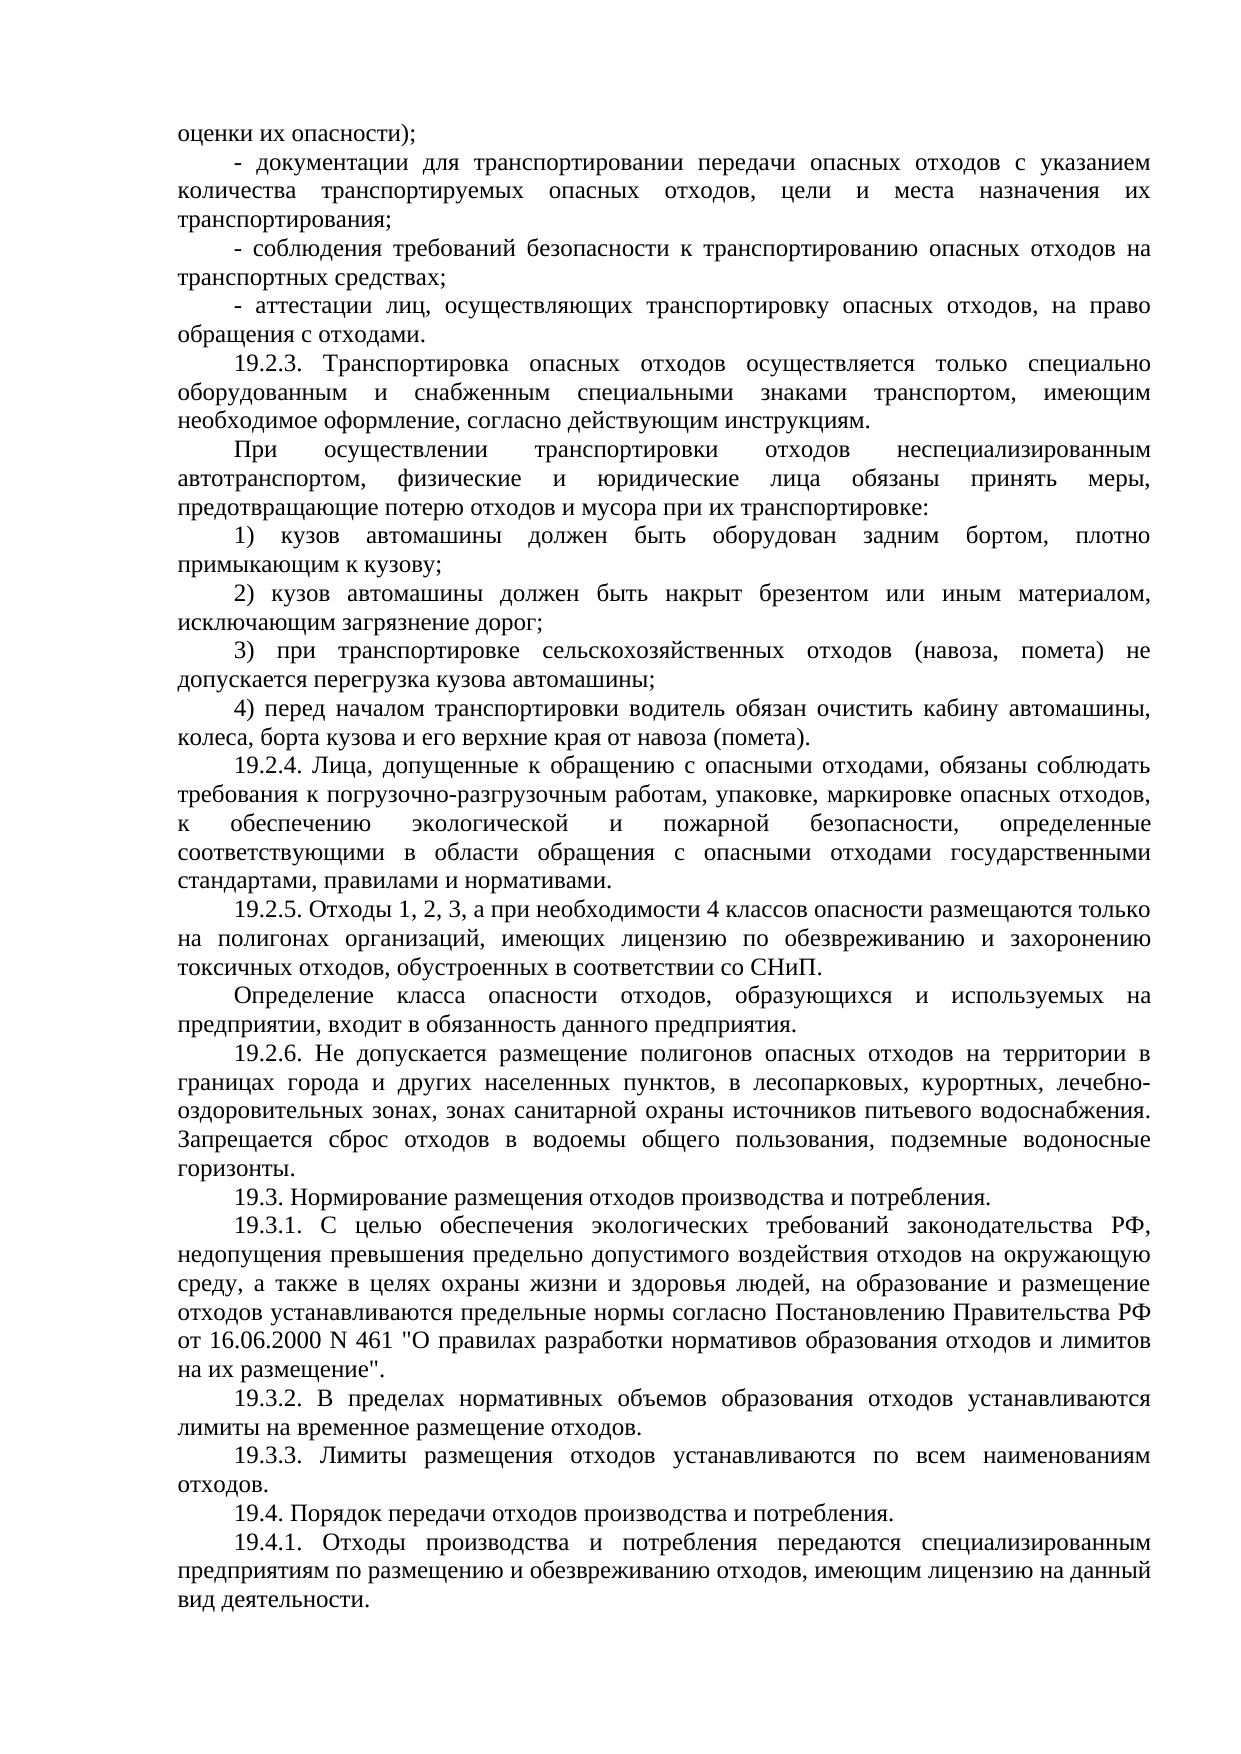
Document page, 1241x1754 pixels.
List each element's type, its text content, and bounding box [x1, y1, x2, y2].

text 19.2.6. Не допускается размещение полигонов опасных отходов на территории в границах города и других населенных пунктов, в лесопарковых, курортных, лечебно-оздоровительных зонах, зонах санитарной охраны источников питьевого водоснабжения. Запрещается сброс отходов в водоемы общего пользования, подземные водоносные горизонты. [177, 1038, 1152, 1182]
text - соблюдения требований безопасности к транспортированию опасных отходов на транспортных средствах; [177, 233, 1152, 291]
text - аттестации лиц, осуществляющих транспортировку опасных отходов, на право обращения с отходами. [177, 291, 1152, 348]
text 19.4.1. Отходы производства и потребления передаются специализированным предприятиям по размещению и обезвреживанию отходов, имеющим лицензию на данный вид деятельности. [177, 1527, 1152, 1613]
text 3) при транспортировке сельскохозяйственных отходов (навоза, помета) не допускается перегрузка кузова автомашины; [177, 636, 1152, 693]
text 19.2.4. Лица, допущенные к обращению с опасными отходами, обязаны соблюдать требования к погрузочно-разгрузочным работам, упаковке, маркировке опасных отходов, к обеспечению экологической и пожарной безопасности, определенные соответствующими в области обращения с опасными отходами государственными стандартами, правилами и нормативами. [177, 751, 1152, 894]
text - документации для транспортировании передачи опасных отходов с указанием количества транспортируемых опасных отходов, цели и места назначения их транспортирования; [177, 147, 1152, 233]
text 1) кузов автомашины должен быть оборудован задним бортом, плотно примыкающим к кузову; [177, 521, 1152, 578]
text 19.3. Нормирование размещения отходов производства и потребления. [177, 1182, 1152, 1211]
text Определение класса опасности отходов, образующихся и используемых на предприятии, входит в обязанность данного предприятия. [177, 981, 1152, 1038]
text 2) кузов автомашины должен быть накрыт брезентом или иным материалом, исключающим загрязнение дорог; [177, 578, 1152, 636]
text 19.2.3. Транспортировка опасных отходов осуществляется только специально оборудованным и снабженным специальными знаками транспортом, имеющим необходимое оформление, согласно действующим инструкциям. [177, 348, 1152, 434]
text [177, 118, 1152, 147]
text 19.3.2. В пределах нормативных объемов образования отходов устанавливаются лимиты на временное размещение отходов. [177, 1383, 1152, 1441]
text 19.4. Порядок передачи отходов производства и потребления. [177, 1498, 1152, 1527]
text При осуществлении транспортировки отходов неспециализированным автотранспортом, физические и юридические лица обязаны принять меры, предотвращающие потерю отходов и мусора при их транспортировке: [177, 434, 1152, 521]
text 4) перед началом транспортировки водитель обязан очистить кабину автомашины, колеса, борта кузова и его верхние края от навоза (помета). [177, 693, 1152, 751]
text 19.3.1. С целью обеспечения экологических требований законодательства РФ, недопущения превышения предельно допустимого воздействия отходов на окружающую среду, а также в целях охраны жизни и здоровья людей, на образование и размещение отходов устанавливаются предельные нормы согласно Постановлению Правительства РФ от 16.06.2000 N 461 "О правилах разработки нормативов образования отходов и лимитов на их размещение". [177, 1211, 1152, 1383]
text 19.2.5. Отходы 1, 2, 3, а при необходимости 4 классов опасности размещаются только на полигонах организаций, имеющих лицензию по обезвреживанию и захоронению токсичных отходов, обустроенных в соответствии со СНиП. [177, 894, 1152, 981]
text 19.3.3. Лимиты размещения отходов устанавливаются по всем наименованиям отходов. [177, 1441, 1152, 1498]
